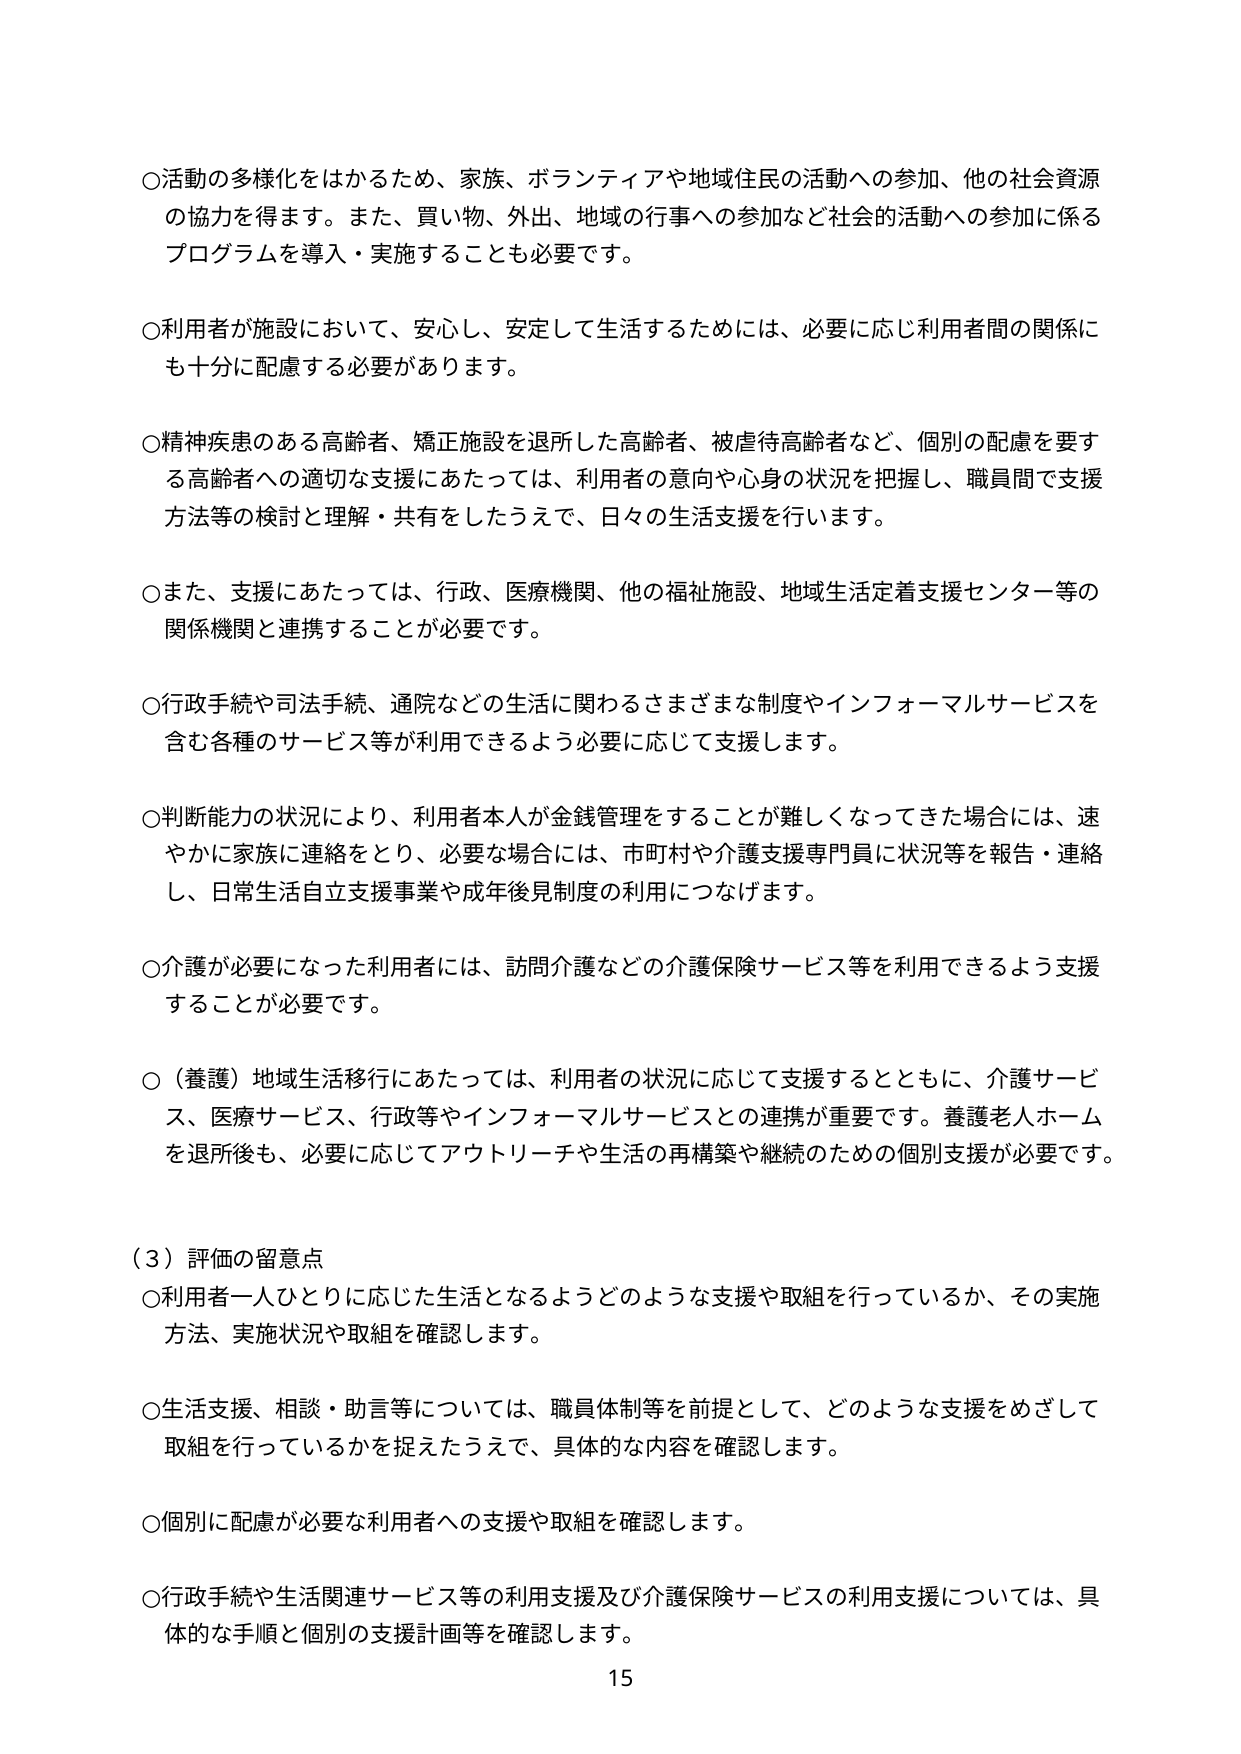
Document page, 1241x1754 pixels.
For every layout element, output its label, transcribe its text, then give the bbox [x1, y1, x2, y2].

text ○（養護）地域生活移行にあたっては、利用者の状況に応じて支援するとともに、介護サービス、医療サービス、行政等やインフォーマルサービスとの連携が重要です。養護老人ホームを退所後も、必要に応じてアウトリーチや生活の再構築や継続のための個別支援が必要です。 [141, 1059, 1122, 1171]
text ○個別に配慮が必要な利用者への支援や取組を確認します。 [141, 1501, 1122, 1539]
text （３）評価の留意点 [118, 1239, 1122, 1276]
text ○利用者が施設において、安心し、安定して生活するためには、必要に応じ利用者間の関係にも十分に配慮する必要があります。 [141, 309, 1122, 384]
text ○介護が必要になった利用者には、訪問介護などの介護保険サービス等を利用できるよう支援することが必要です。 [141, 946, 1122, 1021]
text ○また、支援にあたっては、行政、医療機関、他の福祉施設、地域生活定着支援センター等の関係機関と連携することが必要です。 [141, 571, 1122, 646]
text ○精神疾患のある高齢者、矯正施設を退所した高齢者、被虐待高齢者など、個別の配慮を要する高齢者への適切な支援にあたっては、利用者の意向や心身の状況を把握し、職員間で支援方法等の検討と理解・共有をしたうえで、日々の生活支援を行います。 [141, 421, 1122, 534]
text ○行政手続や生活関連サービス等の利用支援及び介護保険サービスの利用支援については、具体的な手順と個別の支援計画等を確認します。 [141, 1576, 1122, 1651]
text ○生活支援、相談・助言等については、職員体制等を前提として、どのような支援をめざして取組を行っているかを捉えたうえで、具体的な内容を確認します。 [141, 1389, 1122, 1464]
text ○活動の多様化をはかるため、家族、ボランティアや地域住民の活動への参加、他の社会資源の協力を得ます。また、買い物、外出、地域の行事への参加など社会的活動への参加に係るプログラムを導入・実施することも必要です。 [141, 159, 1122, 271]
text ○利用者一人ひとりに応じた生活となるようどのような支援や取組を行っているか、その実施方法、実施状況や取組を確認します。 [141, 1276, 1122, 1351]
text ○判断能力の状況により、利用者本人が金銭管理をすることが難しくなってきた場合には、速やかに家族に連絡をとり、必要な場合には、市町村や介護支援専門員に状況等を報告・連絡し、日常生活自立支援事業や成年後見制度の利用につなげます。 [141, 796, 1122, 909]
text ○行政手続や司法手続、通院などの生活に関わるさまざまな制度やインフォーマルサービスを含む各種のサービス等が利用できるよう必要に応じて支援します。 [141, 684, 1122, 759]
